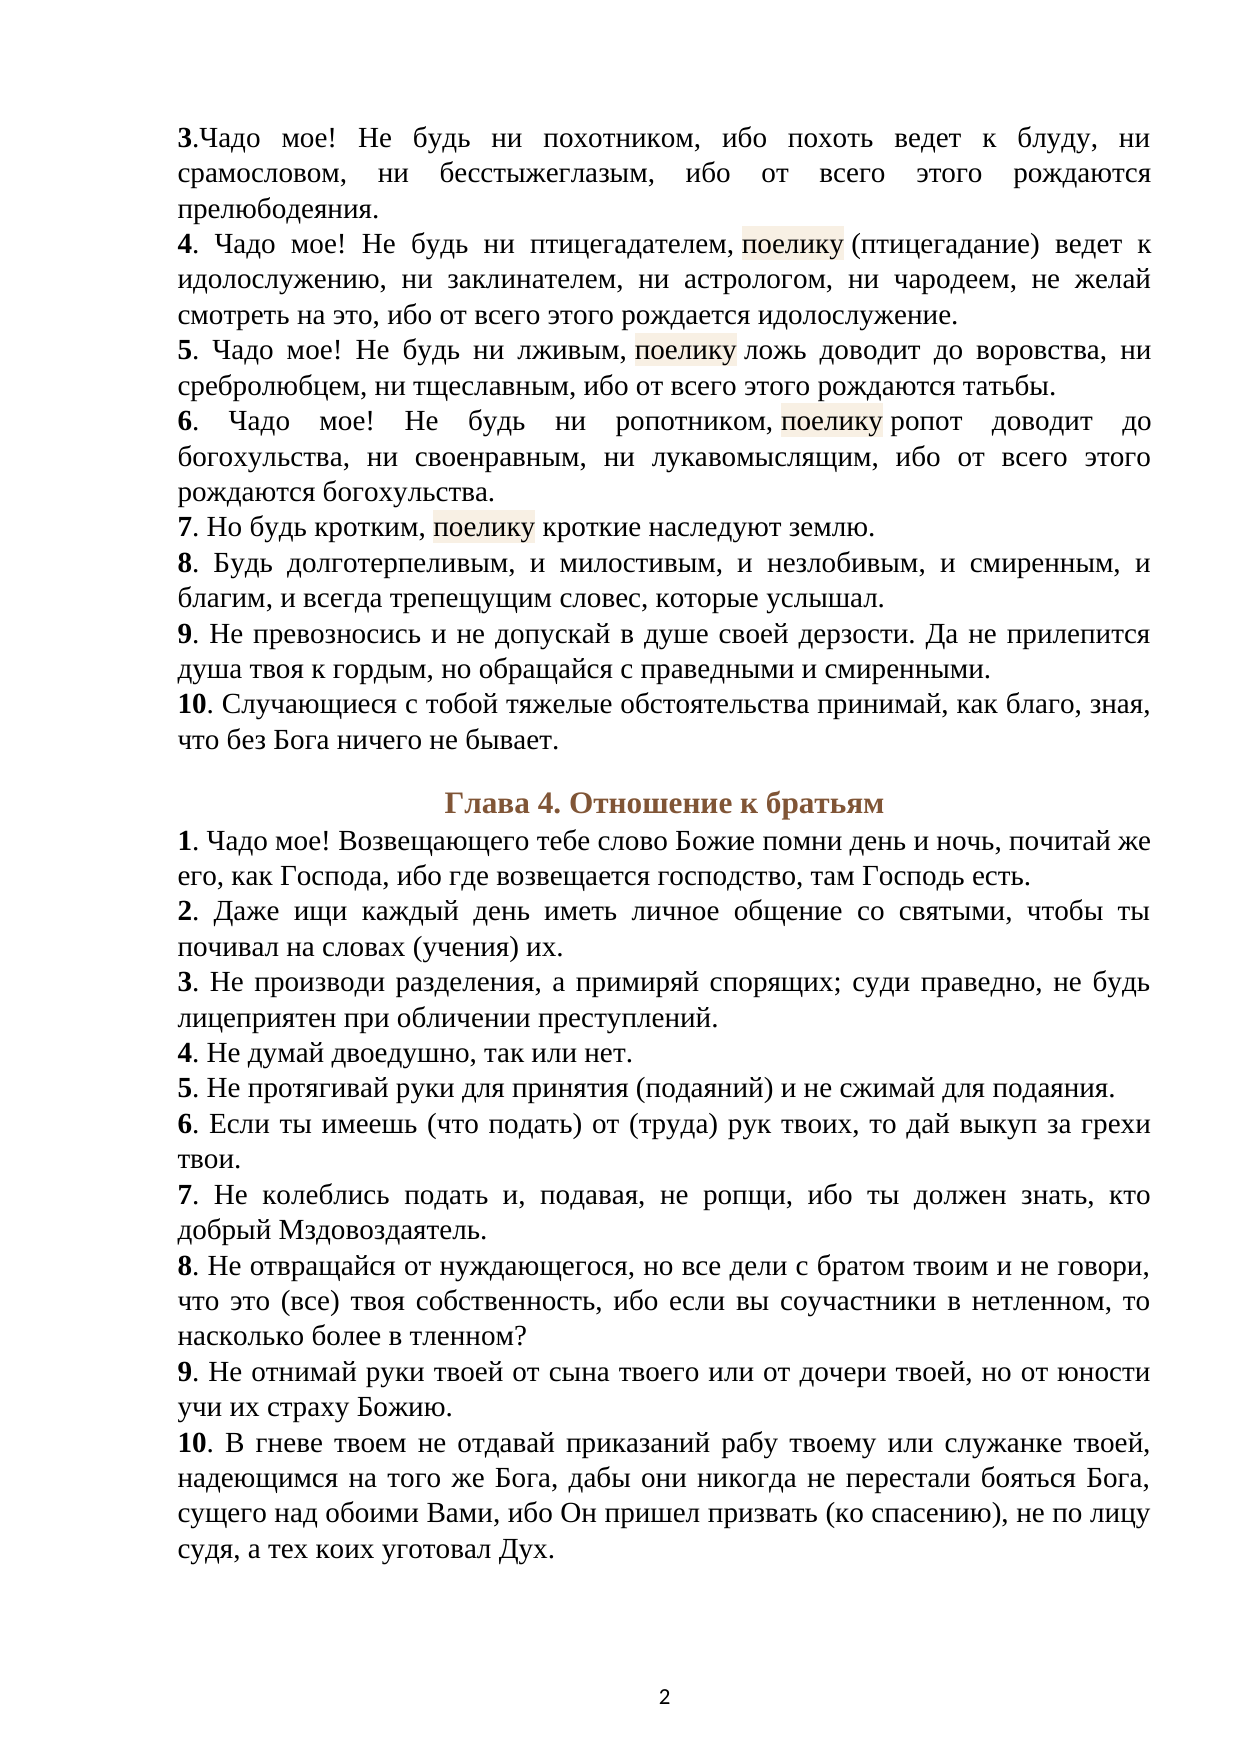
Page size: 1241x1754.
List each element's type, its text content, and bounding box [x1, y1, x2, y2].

text 5. Чадо мое! Не будь ни лживым, поелику ложь доводит до воровства, ни сребролюбцем, ни тщеславным, ибо от всего этого рождаются татьбы. [177, 331, 1152, 401]
text 3.Чадо мое! Не будь ни похотником, ибо похоть ведет к блуду, ни срамословом, ни бесстыжеглазым, ибо от всего этого рождаются прелюбодеяния. [177, 118, 1152, 224]
text 7. Не колеблись подать и, подавая, не ропщи, ибо ты должен знать, кто добрый Мздовоздаятель. [177, 1175, 1152, 1246]
text Глава 4. Отношение к братьям [177, 785, 1152, 821]
text 5. Не протягивай руки для принятия (подаяний) и не сжимай для подаяния. [177, 1069, 1152, 1104]
text 4. Не думай двоедушно, так или нет. [177, 1033, 1152, 1069]
text 1. Чадо мое! Возвещающего тебе слово Божие помни день и ночь, почитай же его, как Господа, ибо где возвещается господство, там Господь есть. [177, 821, 1152, 892]
text 10. В гневе твоем не отдавай приказаний рабу твоему или служанке твоей, надеющимся на того же Бога, дабы они никогда не перестали бояться Бога, сущего над обоими Вами, ибо Он пришел призвать (ко спасению), не по лицу судя, а тех коих уготовал Дух. [177, 1423, 1152, 1564]
text 8. Будь долготерпеливым, и милостивым, и незлобивым, и смиренным, и благим, и всегда трепещущим словес, которые услышал. [177, 543, 1152, 614]
text 8. Не отвращайся от нуждающегося, но все дели с братом твоим и не говори, что это (все) твоя собственность, ибо если вы соучастники в нетленном, то насколько более в тленном? [177, 1246, 1152, 1352]
text 6. Чадо мое! Не будь ни ропотником, поелику ропот доводит до богохульства, ни своенравным, ни лукавомыслящим, ибо от всего этого рождаются богохульства. [177, 401, 1152, 508]
text 7. Но будь кротким, поелику кроткие наследуют землю. [177, 508, 1152, 543]
text 2. Даже ищи каждый день иметь личное общение со святыми, чтобы ты почивал на словах (учения) их. [177, 892, 1152, 962]
text 4. Чадо мое! Не будь ни птицегадателем, поелику (птицегадание) ведет к идолослужению, ни заклинателем, ни астрологом, ни чародеем, не желай смотреть на это, ибо от всего этого рождается идолослужение. [177, 224, 1152, 331]
text 6. Если ты имеешь (что подать) от (труда) рук твоих, то дай выкуп за грехи твои. [177, 1104, 1152, 1175]
text 3. Не производи разделения, а примиряй спорящих; суди праведно, не будь лицеприятен при обличении преступлений. [177, 962, 1152, 1033]
text 9. Не превозносись и не допускай в душе своей дерзости. Да не прилепится душа твоя к гордым, но обращайся с праведными и смиренными. [177, 614, 1152, 685]
text 9. Не отнимай руки твоей от сына твоего или от дочери твоей, но от юности учи их страху Божию. [177, 1352, 1152, 1423]
text 10. Случающиеся с тобой тяжелые обстоятельства принимай, как благо, зная, что без Бога ничего не бывает. [177, 685, 1152, 756]
